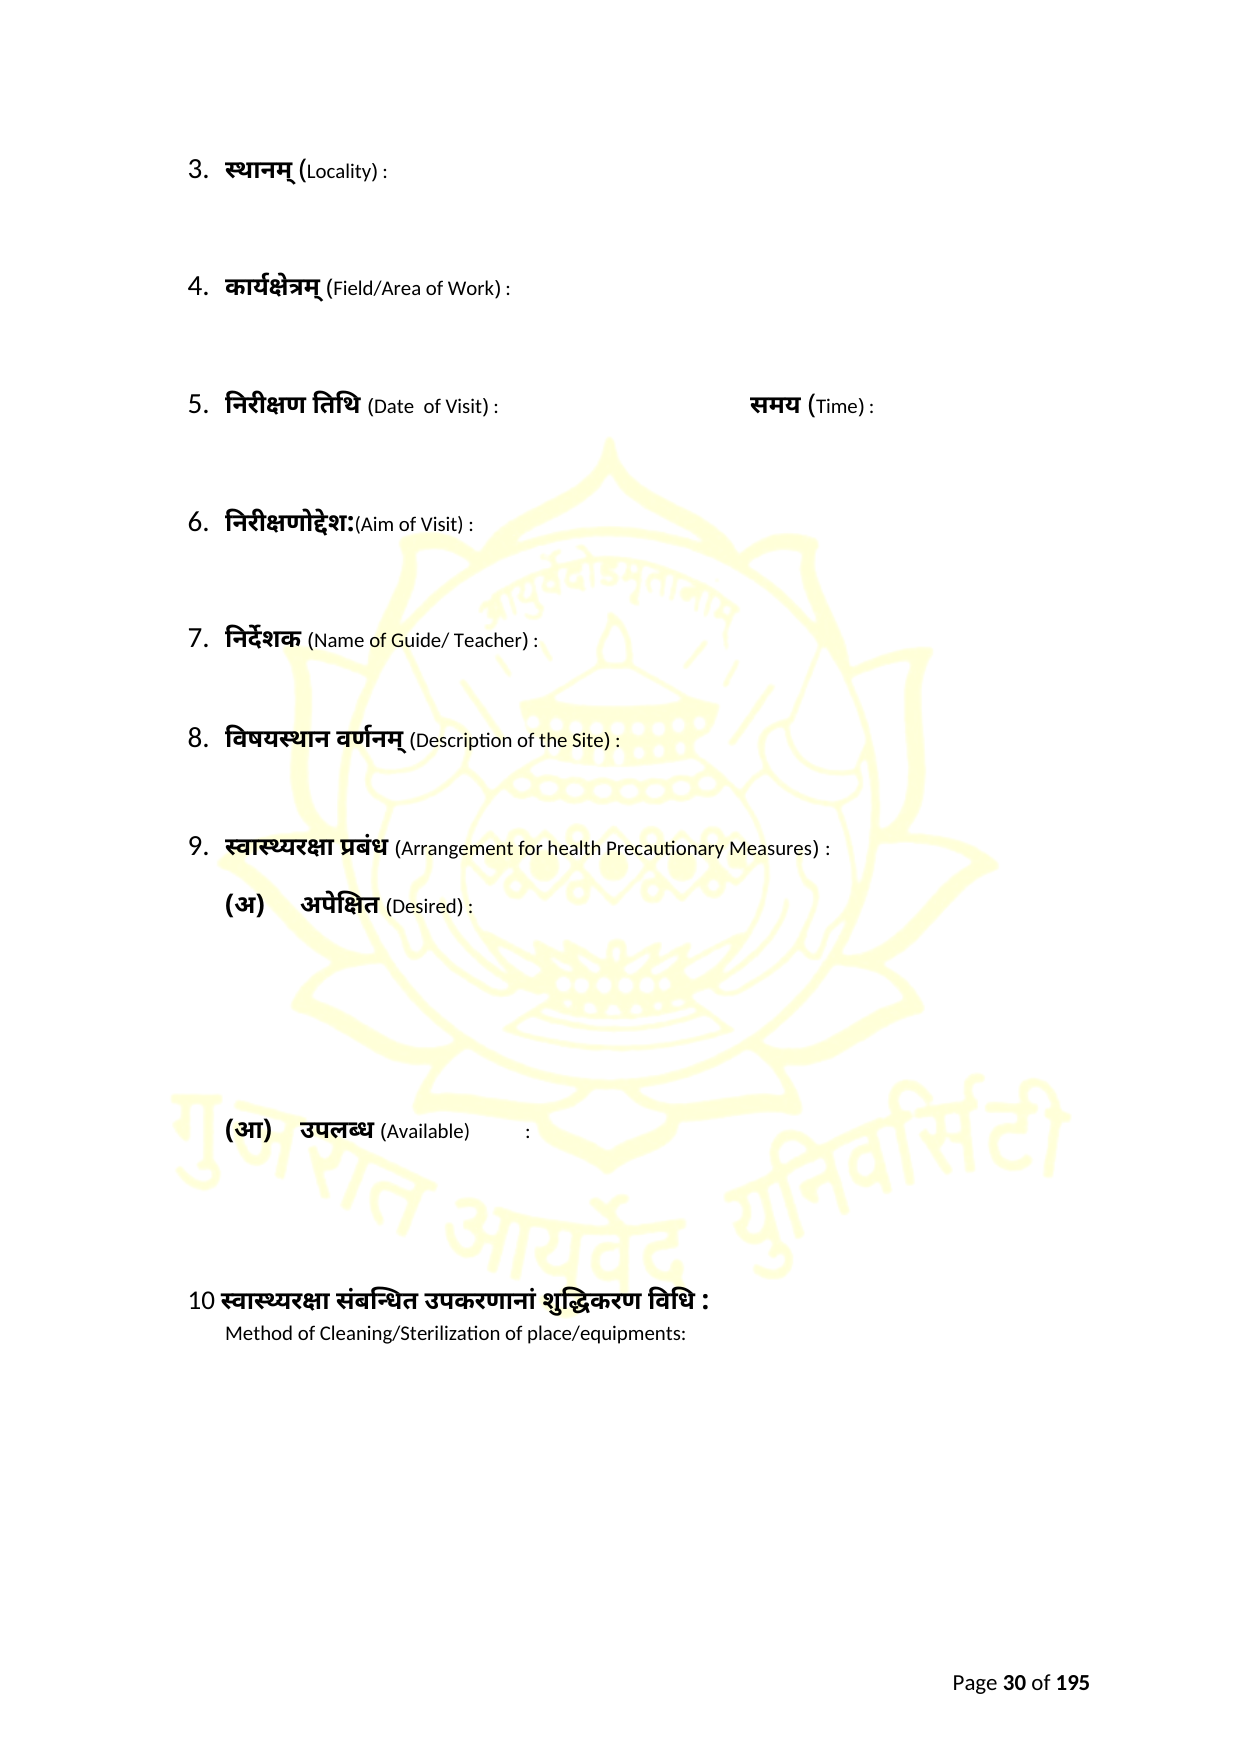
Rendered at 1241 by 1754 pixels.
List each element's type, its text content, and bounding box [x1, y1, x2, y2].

text (अ) अपेक्षित (Desired) : [225, 884, 1090, 923]
text (आ) उपलब्ध (Available) : [225, 1109, 1090, 1148]
text 10 स्वास्थ्यरक्षा संबन्धित उपकरणानां शुद्धिकरण विधि : [187, 1281, 1090, 1320]
list स्थानम् (Locality) : [187, 150, 1090, 189]
list निरीक्षण तिथि (Date of Visit) : समय (Time) : [187, 384, 1090, 423]
text Method of Cleaning/Sterilization of place/equipments: [169, 1320, 1090, 1345]
list निरीक्षणोद्देश:(Aim of Visit) : [187, 502, 1090, 541]
list निर्देशक (Name of Guide/ Teacher) : [187, 619, 1090, 658]
list विषयस्थान वर्णनम् (Description of the Site) : [187, 719, 1090, 758]
list स्वास्थ्यरक्षा प्रबंध (Arrangement for health Precautionary Measures) : [187, 827, 1090, 865]
list कार्यक्षेत्रम् (Field/Area of Work) : [187, 267, 1090, 306]
